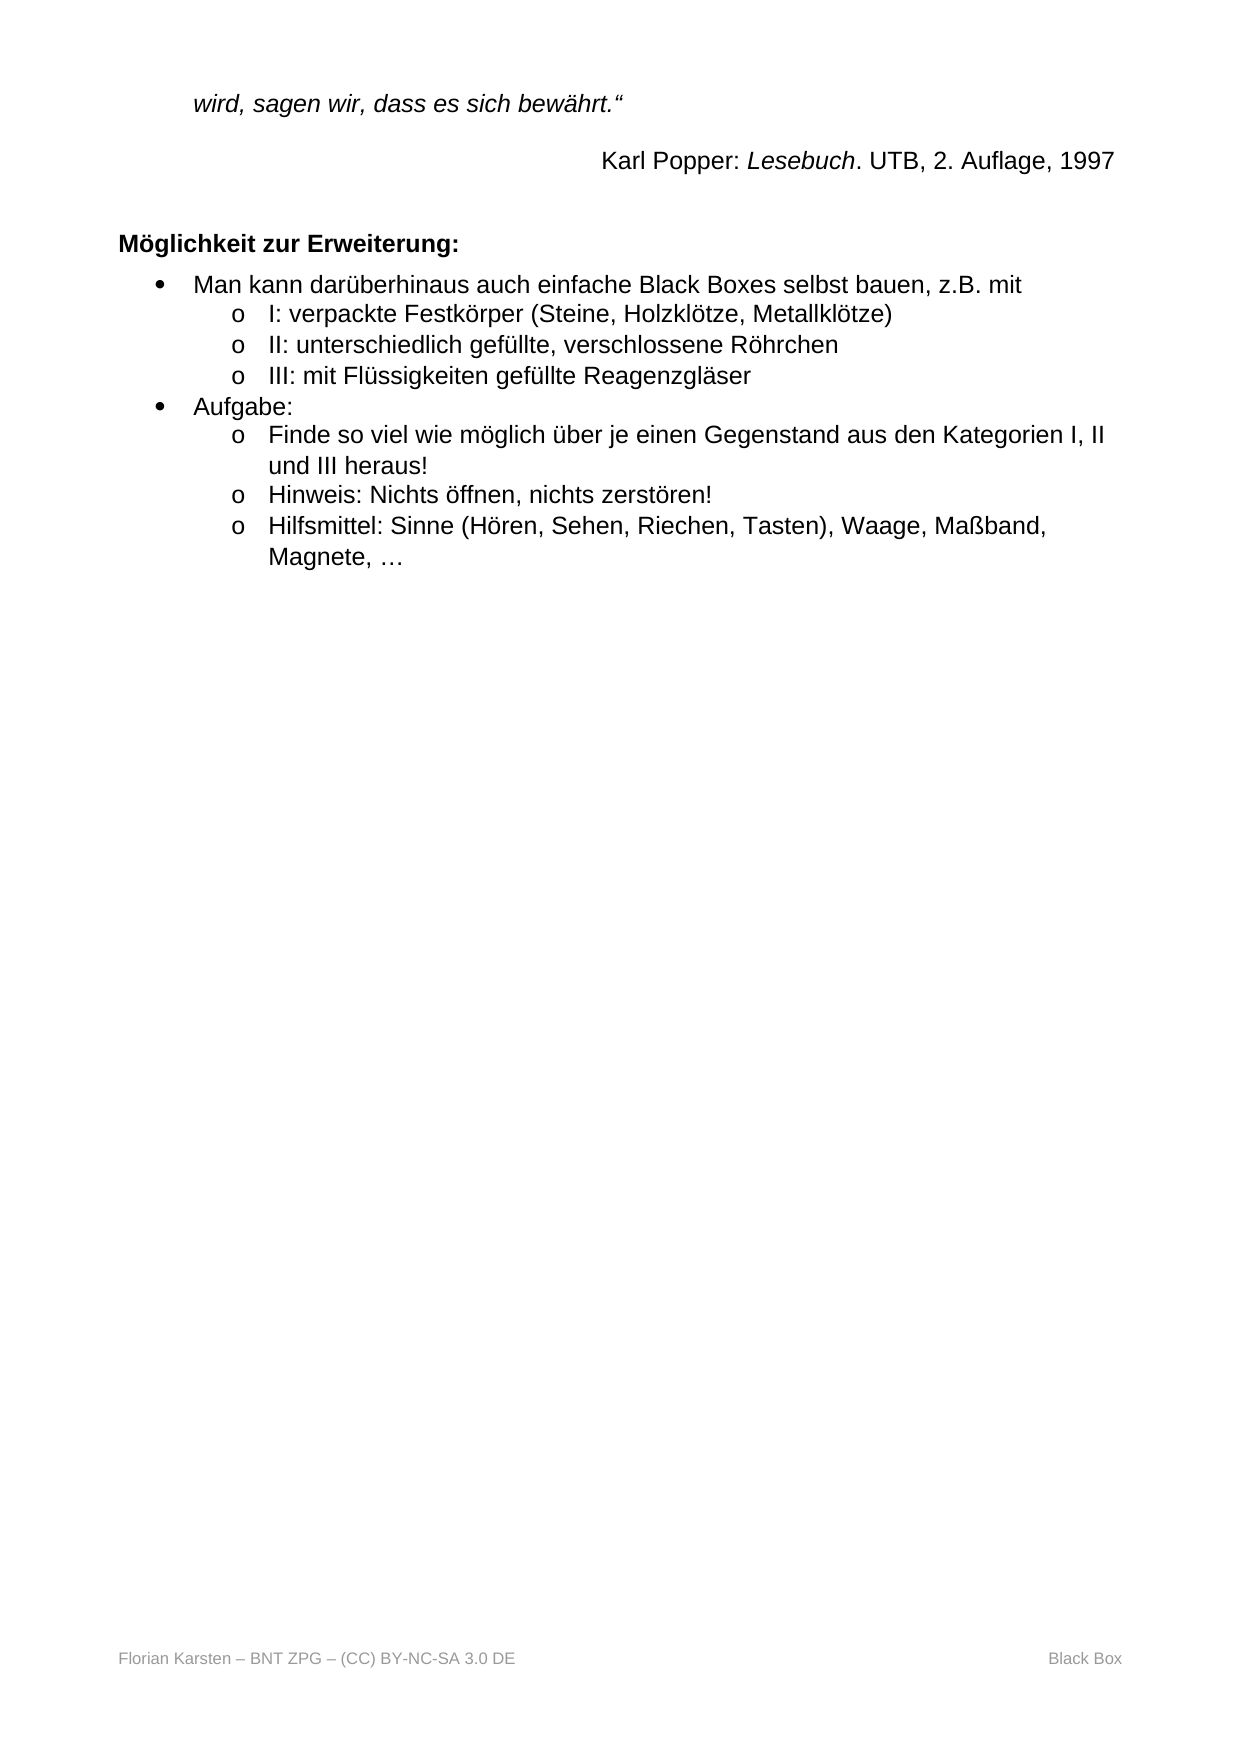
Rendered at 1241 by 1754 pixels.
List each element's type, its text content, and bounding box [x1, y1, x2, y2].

list Karl Popper: Lesebuch. UTB, 2. Auflage, 1997 [193, 146, 1122, 175]
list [156, 89, 1122, 146]
list I: verpackte Festkörper (Steine, Holzklötze, Metallklötze) [231, 299, 1122, 330]
list II: unterschiedlich gefüllte, verschlossene Röhrchen [231, 330, 1122, 361]
list Hinweis: Nichts öffnen, nichts zerstören! [231, 480, 1122, 511]
list III: mit Flüssigkeiten gefüllte Reagenzgläser [231, 361, 1122, 392]
list Finde so viel wie möglich über je einen Gegenstand aus den Kategorien I, II und III heraus! [231, 420, 1122, 480]
list Aufgabe: [156, 392, 1122, 420]
list Hilfsmittel: Sinne (Hören, Sehen, Riechen, Tasten), Waage, Maßband, Magnete, … [231, 511, 1122, 571]
text Möglichkeit zur Erweiterung: [118, 229, 1122, 257]
list Man kann darüberhinaus auch einfache Black Boxes selbst bauen, z.B. mit [156, 270, 1122, 299]
